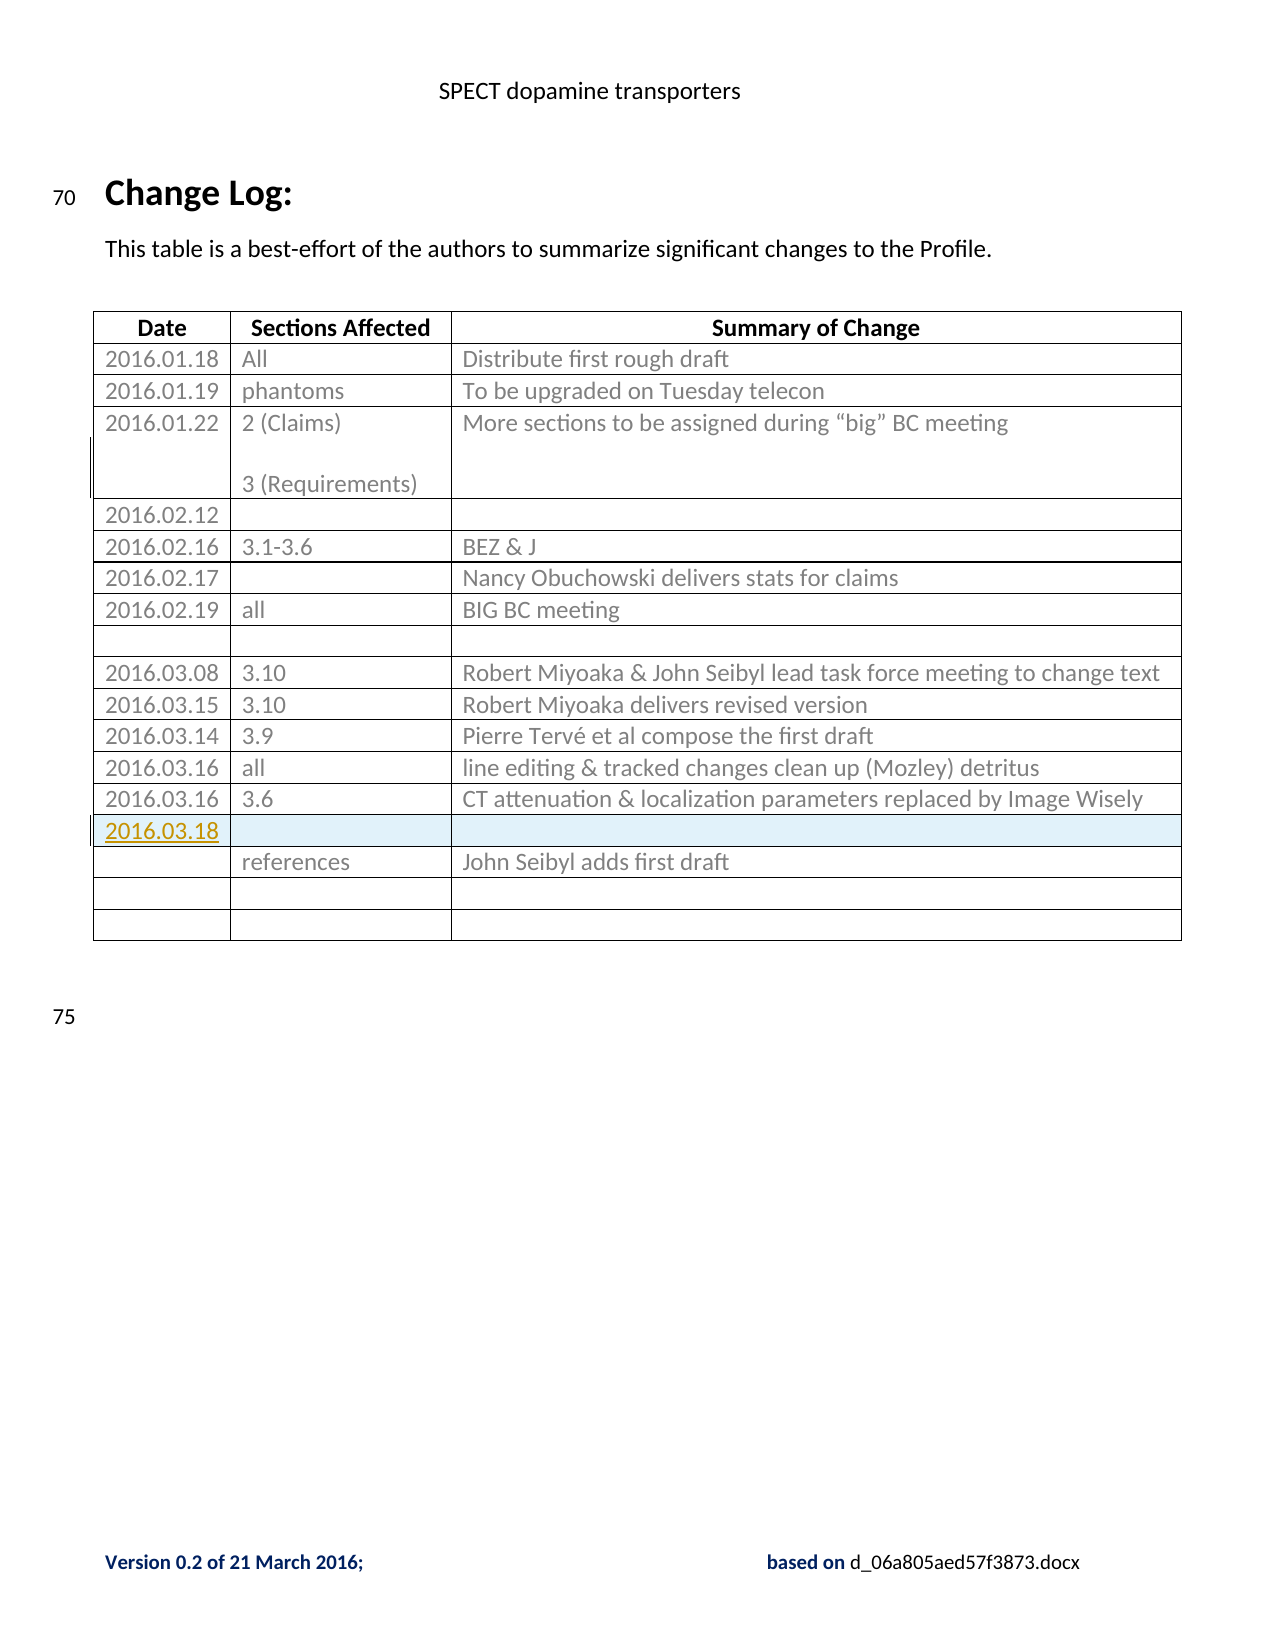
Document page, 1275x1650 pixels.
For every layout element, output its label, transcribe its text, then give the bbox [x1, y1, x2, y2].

table_cell 2016.03.14 [94, 720, 230, 751]
table_cell line editing & tracked changes clean up (Mozley) detritus [452, 752, 1181, 782]
table_cell 2016.01.22 [94, 407, 230, 498]
table_cell Robert Miyoaka & John Seibyl lead task force meeting to change text [452, 657, 1181, 688]
table_cell 2016.02.19 [94, 594, 230, 624]
table_cell 2016.01.18 [94, 344, 230, 374]
table_cell 2 (Claims) 3 (Requirements) [231, 407, 451, 498]
table_cell [452, 878, 1181, 909]
table_cell [94, 626, 230, 656]
table_cell BIG BC meeting [452, 594, 1181, 624]
table_cell John Seibyl adds first draft [452, 847, 1181, 877]
table_cell 2016.02.16 [94, 531, 230, 561]
table_cell BEZ & J [452, 531, 1181, 561]
table_cell More sections to be assigned during “big” BC meeting [452, 407, 1181, 498]
table_cell [452, 910, 1181, 940]
table_cell all [231, 594, 451, 624]
table_cell [452, 499, 1181, 530]
table_cell 2016.02.17 [94, 563, 230, 593]
table_cell Nancy Obuchowski delivers stats for claims [452, 563, 1181, 593]
table_cell Distribute first rough draft [452, 344, 1181, 374]
table_cell 3.10 [231, 657, 451, 688]
table_header Sections Affected [231, 312, 451, 343]
table_cell [231, 910, 451, 940]
table_cell All [231, 344, 451, 374]
text This table is a best-effort of the authors to summarize significant changes to the Profile. [105, 233, 1170, 264]
table_cell [94, 878, 230, 909]
table_cell 3.1-3.6 [231, 531, 451, 561]
table_cell [231, 878, 451, 909]
table_header Summary of Change [452, 312, 1181, 343]
table_cell [94, 910, 230, 940]
table_cell Robert Miyoaka delivers revised version [452, 689, 1181, 719]
table_cell [94, 847, 230, 877]
table_cell To be upgraded on Tuesday telecon [452, 375, 1181, 406]
table_cell 2016.03.15 [94, 689, 230, 719]
table_cell phantoms [231, 375, 451, 406]
table_cell 2016.02.12 [94, 499, 230, 530]
table_header Date [94, 312, 230, 343]
table_cell [231, 626, 451, 656]
subtitle Change Log: [105, 169, 1170, 214]
table_cell [452, 626, 1181, 656]
table_cell Pierre Tervé et al compose the first draft [452, 720, 1181, 751]
table_cell 3.6 [231, 784, 451, 814]
table_cell [231, 499, 451, 530]
table_cell 2016.01.19 [94, 375, 230, 406]
table_cell [231, 563, 451, 593]
table_cell 2016.03.16 [94, 784, 230, 814]
table_cell 2016.03.16 [94, 752, 230, 782]
table_cell 2016.03.08 [94, 657, 230, 688]
table_cell 3.10 [231, 689, 451, 719]
table_cell references [231, 847, 451, 877]
table_cell all [231, 752, 451, 782]
table_cell CT attenuation & localization parameters replaced by Image Wisely [452, 784, 1181, 814]
table_cell 3.9 [231, 720, 451, 751]
